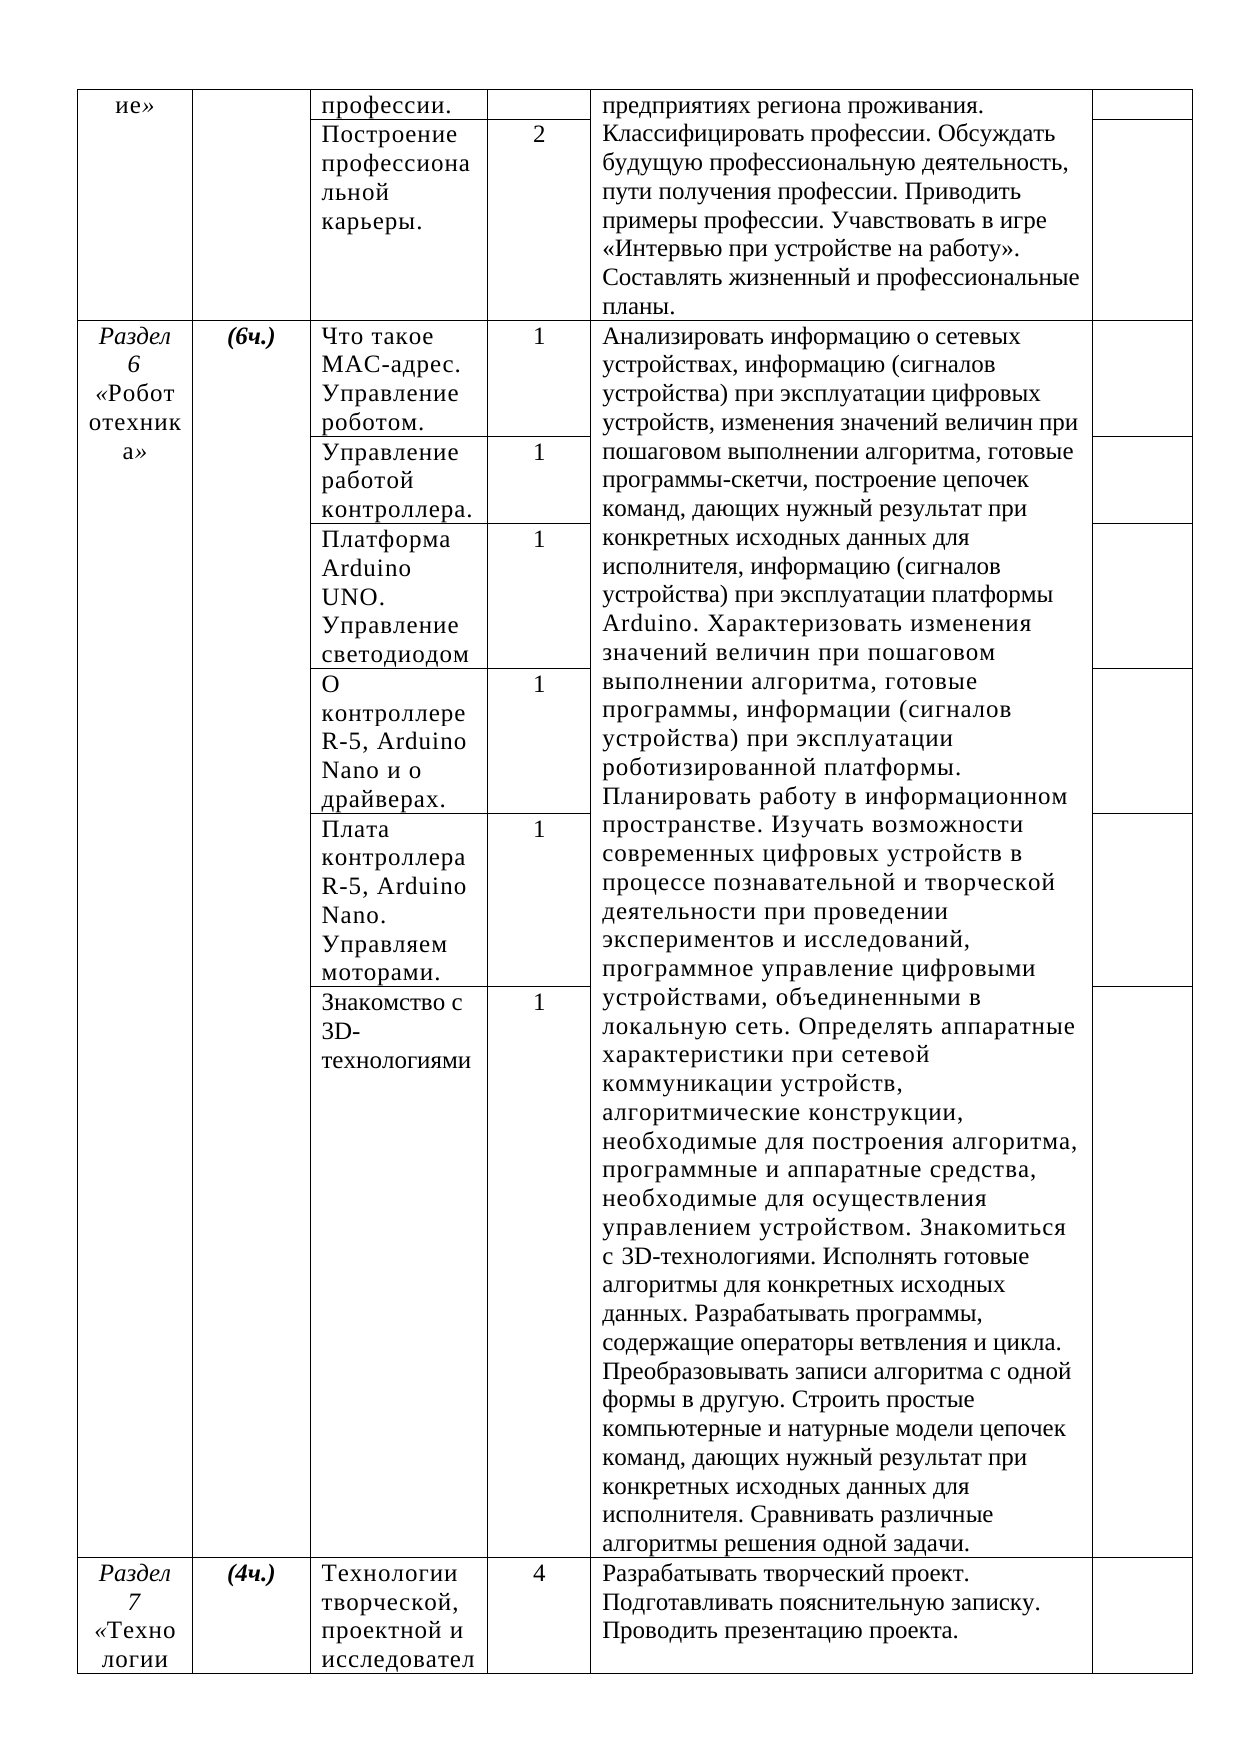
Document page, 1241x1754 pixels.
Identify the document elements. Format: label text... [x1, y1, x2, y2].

table_cell 4 [488, 1558, 590, 1673]
table_cell Знакомство с 3D-технологиями [311, 987, 487, 1557]
table_cell [1093, 524, 1192, 668]
table_cell 1 [488, 524, 590, 668]
table_cell [1093, 90, 1192, 118]
table_cell (4ч.) [193, 1558, 310, 1673]
table_cell 1 [488, 321, 590, 436]
table_cell 1 [488, 814, 590, 986]
table_cell [1093, 987, 1192, 1557]
table_cell 1 [488, 669, 590, 813]
table_cell 2 [488, 90, 590, 118]
table_cell 1 [488, 987, 590, 1557]
table_cell О контроллере R-5, Arduino Nano и о драйверах. [339, 669, 487, 813]
table_cell Платформа Arduino UNO. Управление светодиодом [385, 524, 487, 668]
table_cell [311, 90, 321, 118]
table_cell [1093, 669, 1192, 813]
table_cell [1093, 814, 1192, 986]
table_cell Что такое МАС-адрес. Управление роботом. [311, 321, 487, 436]
table_cell Плата контроллера R-5, Arduino Nano. Управляем моторами. [311, 814, 487, 986]
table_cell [78, 1558, 192, 1673]
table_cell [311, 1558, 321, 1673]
table_cell [1093, 321, 1192, 436]
table_cell [1093, 1558, 1192, 1673]
table_cell Управление работой контроллера. [413, 437, 487, 523]
table_cell [1093, 437, 1192, 523]
table_cell [1093, 120, 1192, 320]
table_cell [591, 1558, 1092, 1673]
table_cell Раздел 6«Робототехника» [78, 321, 192, 1557]
table_cell Построение профессиональной карьеры. [311, 120, 487, 320]
table_cell Анализировать информацию о сетевых устройствах, информацию (сигналов устройства) при эксплуатации цифровых устройств, изменения значений величин при пошаговом выполнении алгоритма, готовые программы-скетчи, построение цепочек команд, дающих нужный результат при конкретных исходных данных для исполнителя, информацию (сигналов устройства) при эксплуатации платформы Arduino. Характеризовать изменения значений величин при пошаговом выполнении алгоритма, готовые программы, информации (сигналов устройства) при эксплуатации роботизированной платформы. Планировать работу в информационном пространстве. Изучать возможности современных цифровых устройств в процессе познавательной и творческой деятельности при проведении экспериментов и исследований, программное управление цифровыми устройствами, объединенными в локальную сеть. Определять аппаратные характеристики при сетевой коммуникации устройств, алгоритмические конструкции, необходимые для построения алгоритма, программные и аппаратные средства, необходимые для осуществления управлением устройством. Знакомиться с 3D-технологиями. Исполнять готовые алгоритмы для конкретных исходных данных. Разрабатывать программы, содержащие операторы ветвления и цикла. Преобразовывать записи алгоритма с одной формы в другую. Строить простые компьютерные и натурные модели цепочек команд, дающих нужный результат при конкретных исходных данных для исполнителя. Сравнивать различные алгоритмы решения одной задачи. [591, 321, 1092, 1557]
table_cell (6ч.) [193, 321, 310, 1557]
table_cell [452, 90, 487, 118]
table_cell 1 [488, 437, 590, 523]
table_cell 2 [488, 120, 590, 320]
